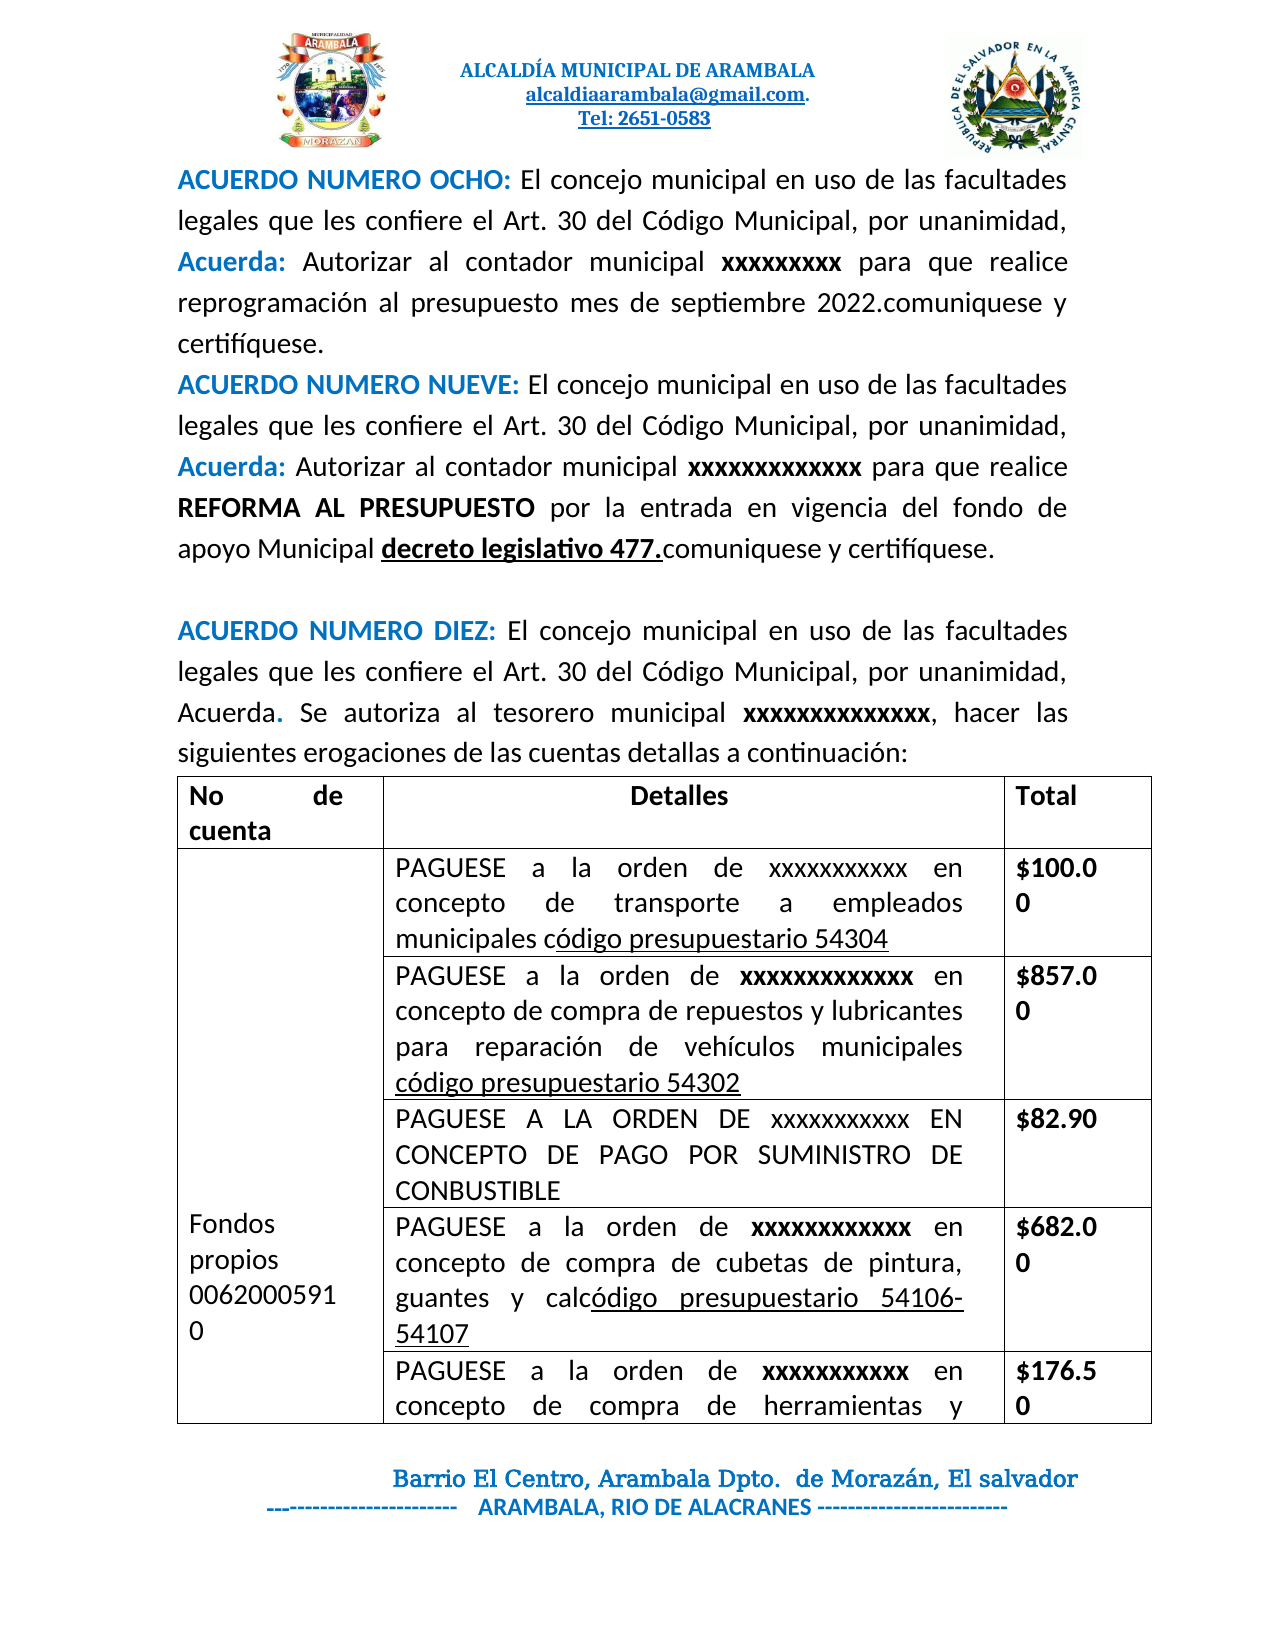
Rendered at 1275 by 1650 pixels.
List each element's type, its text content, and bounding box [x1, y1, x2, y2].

picture [274, 31, 389, 148]
table_cell PAGUESE a la orden de xxxxxxxxxxx en concepto de transporte a empleados municipales código presupuestario 54304 [384, 849, 1004, 956]
text ACUERDO NUMERO DIEZ: El concejo municipal en uso de las facultades legales que les confiere el Art. 30 del Código Municipal, por unanimidad, Acuerda. Se autoriza al tesorero municipal xxxxxxxxxxxxxx, hacer las siguientes erogaciones de las cuentas detallas a continuación: [177, 612, 1068, 770]
table_cell $82.90 [1005, 1100, 1151, 1207]
table_cell Fondos propios 00620005910 [178, 849, 383, 1423]
picture [948, 37, 1084, 159]
table_header No de cuenta [178, 777, 383, 848]
table_header Total [1005, 777, 1151, 848]
table_cell PAGUESE A LA ORDEN DE xxxxxxxxxxx EN CONCEPTO DE PAGO POR SUMINISTRO DE CONBUSTIBLE [384, 1100, 1004, 1207]
table_cell PAGUESE a la orden de xxxxxxxxxxxx en concepto de compra de cubetas de pintura, guantes y calcódigo presupuestario 54106-54107 [384, 1208, 1004, 1351]
table_cell $682.00 [1005, 1208, 1151, 1351]
table_cell $100.00 [1005, 849, 1151, 956]
table_cell $857.00 [1005, 957, 1151, 1099]
table_cell $176.50 [1005, 1352, 1151, 1423]
table_cell PAGUESE a la orden de xxxxxxxxxxxxx en concepto de compra de repuestos y lubricantes para reparación de vehículos municipales código presupuestario 54302 [384, 957, 1004, 1099]
table_header Detalles [384, 777, 1004, 848]
text ACUERDO NUMERO OCHO: El concejo municipal en uso de las facultades legales que les confiere el Art. 30 del Código Municipal, por unanimidad, Acuerda: Autorizar al contador municipal xxxxxxxxx para que realice reprogramación al presupuesto mes de septiembre 2022.comuniquese y certifíquese. [177, 161, 1068, 361]
text ACUERDO NUMERO NUEVE: El concejo municipal en uso de las facultades legales que les confiere el Art. 30 del Código Municipal, por unanimidad, Acuerda: Autorizar al contador municipal xxxxxxxxxxxxx para que realice REFORMA AL PRESUPUESTO por la entrada en vigencia del fondo de apoyo Municipal decreto legislativo 477.comuniquese y certifíquese. [177, 366, 1068, 566]
